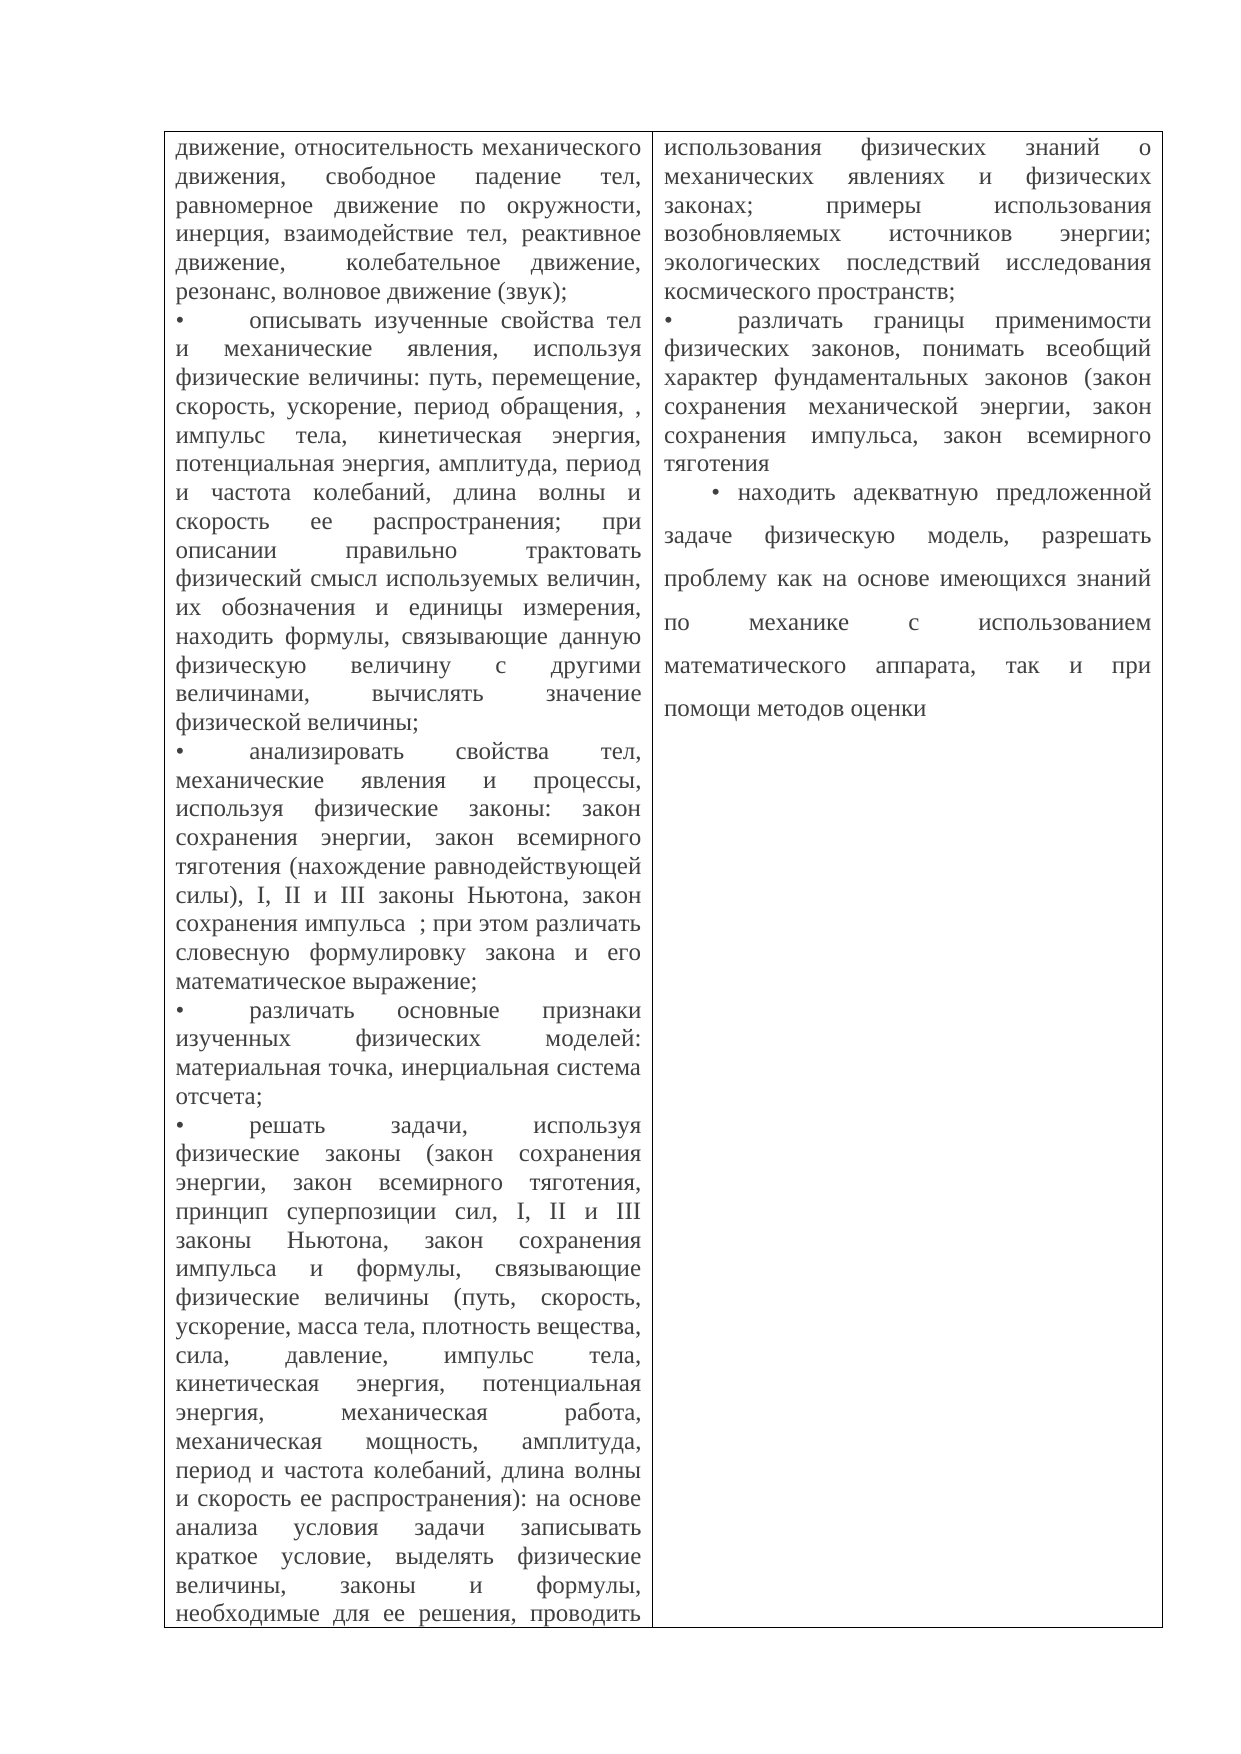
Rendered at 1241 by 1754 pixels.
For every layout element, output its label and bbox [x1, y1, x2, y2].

table_cell [165, 132, 652, 1627]
table_cell [653, 132, 1162, 1627]
